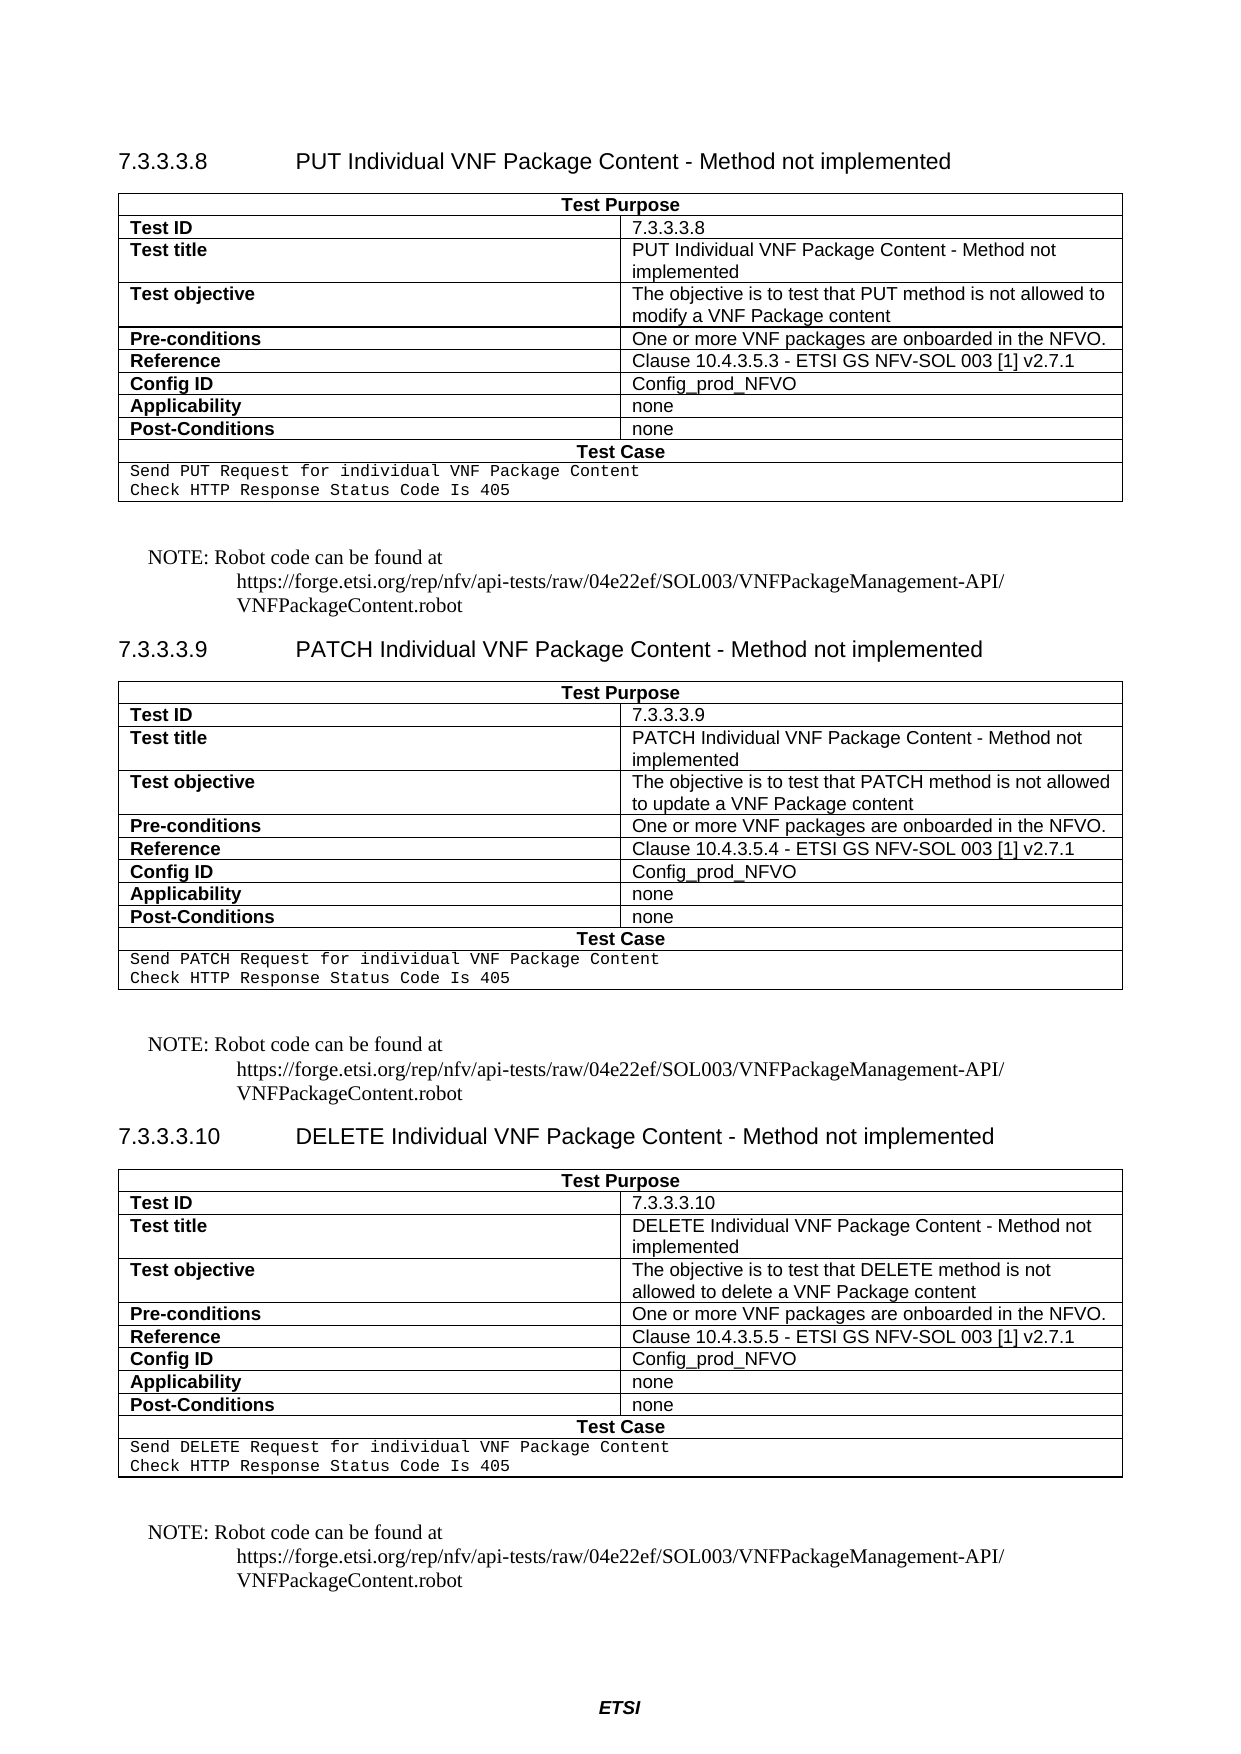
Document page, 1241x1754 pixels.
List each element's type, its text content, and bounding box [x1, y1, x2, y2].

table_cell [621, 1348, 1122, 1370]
subtitle 7.3.3.3.9 PATCH Individual VNF Package Content - Method not implemented [118, 636, 1122, 662]
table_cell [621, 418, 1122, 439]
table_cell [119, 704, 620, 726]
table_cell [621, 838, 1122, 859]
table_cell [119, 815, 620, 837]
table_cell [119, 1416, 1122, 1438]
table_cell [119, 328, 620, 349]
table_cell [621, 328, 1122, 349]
subtitle 7.3.3.3.10 DELETE Individual VNF Package Content - Method not implemented [118, 1123, 1122, 1150]
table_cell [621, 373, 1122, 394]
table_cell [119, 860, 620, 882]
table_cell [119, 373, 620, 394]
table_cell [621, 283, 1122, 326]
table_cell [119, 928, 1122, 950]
text NOTE: Robot code can be found at https://forge.etsi.org/rep/nfv/api-tests/raw/04e22ef/SOL003/VNFPackageManagement-API/VNFPackageContent.robot [148, 1032, 1122, 1104]
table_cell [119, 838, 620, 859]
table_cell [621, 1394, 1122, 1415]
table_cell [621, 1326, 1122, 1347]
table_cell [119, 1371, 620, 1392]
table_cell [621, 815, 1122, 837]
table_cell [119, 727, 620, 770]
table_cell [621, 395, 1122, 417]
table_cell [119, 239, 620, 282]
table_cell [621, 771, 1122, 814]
text NOTE: Robot code can be found at https://forge.etsi.org/rep/nfv/api-tests/raw/04e22ef/SOL003/VNFPackageManagement-API/VNFPackageContent.robot [148, 1520, 1122, 1592]
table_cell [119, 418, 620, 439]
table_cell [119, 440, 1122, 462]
text NOTE: Robot code can be found at https://forge.etsi.org/rep/nfv/api-tests/raw/04e22ef/SOL003/VNFPackageManagement-API/VNFPackageContent.robot [148, 544, 1122, 617]
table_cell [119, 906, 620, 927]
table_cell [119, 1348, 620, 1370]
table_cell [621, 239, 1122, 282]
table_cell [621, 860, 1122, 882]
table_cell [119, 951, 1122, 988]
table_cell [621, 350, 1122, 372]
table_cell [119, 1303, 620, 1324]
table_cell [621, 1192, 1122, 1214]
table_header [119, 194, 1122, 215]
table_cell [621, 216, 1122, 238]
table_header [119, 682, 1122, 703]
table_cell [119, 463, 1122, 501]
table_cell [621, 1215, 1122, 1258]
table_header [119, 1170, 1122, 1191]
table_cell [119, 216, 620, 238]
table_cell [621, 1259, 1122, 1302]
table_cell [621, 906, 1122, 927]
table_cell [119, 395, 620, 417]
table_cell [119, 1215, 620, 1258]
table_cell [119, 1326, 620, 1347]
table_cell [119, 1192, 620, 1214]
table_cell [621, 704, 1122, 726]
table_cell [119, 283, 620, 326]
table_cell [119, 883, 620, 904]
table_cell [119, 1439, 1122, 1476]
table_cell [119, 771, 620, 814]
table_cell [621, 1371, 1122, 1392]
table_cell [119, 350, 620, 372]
subtitle 7.3.3.3.8 PUT Individual VNF Package Content - Method not implemented [118, 148, 1122, 174]
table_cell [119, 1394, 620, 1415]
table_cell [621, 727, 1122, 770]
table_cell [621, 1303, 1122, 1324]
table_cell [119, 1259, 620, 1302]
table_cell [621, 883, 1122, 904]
